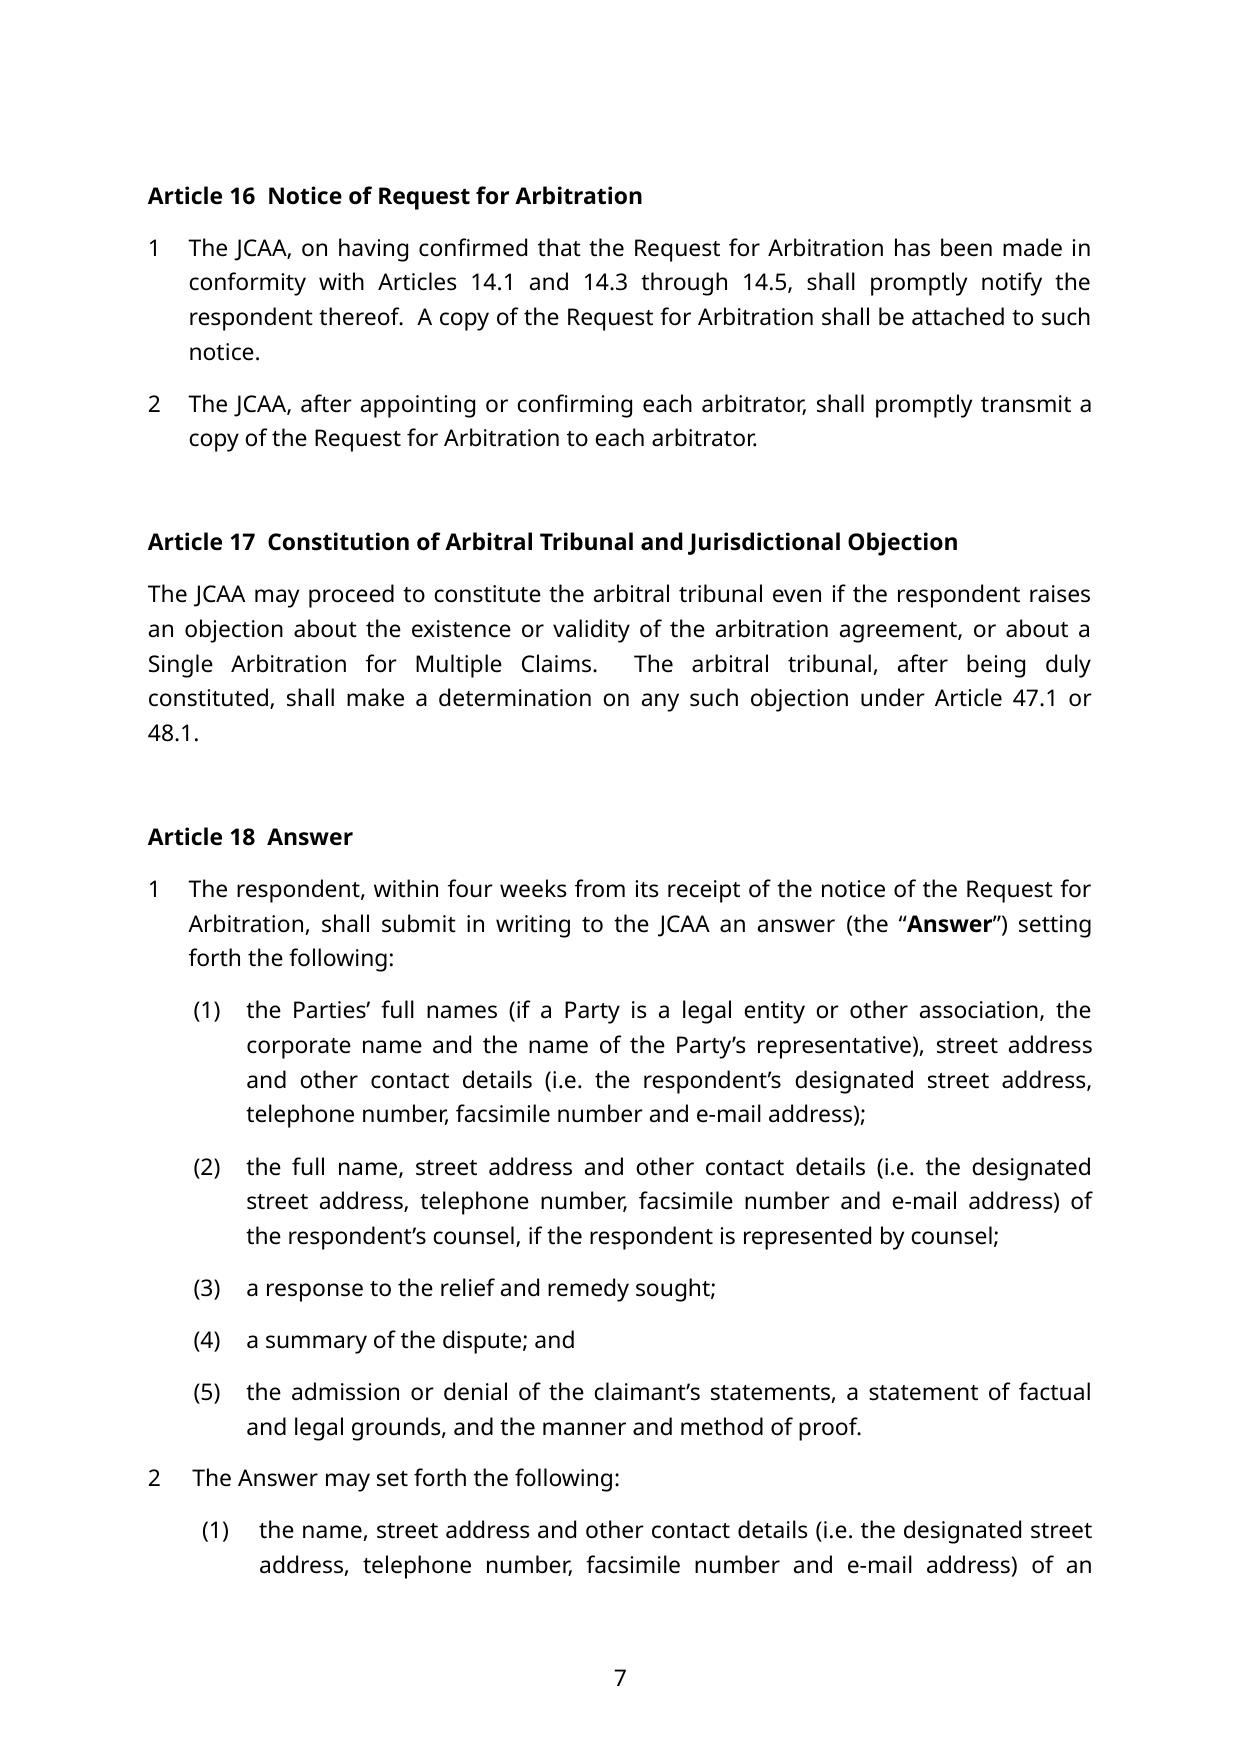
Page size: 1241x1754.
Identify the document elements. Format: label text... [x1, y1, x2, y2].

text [193, 1513, 1092, 1582]
text 1 The respondent, within four weeks from its receipt of the notice of the Request for Arbitration, shall submit in writing to the JCAA an answer (the “Answer”) setting forth the following: [148, 871, 1092, 975]
text 2 The JCAA, after appointing or confirming each arbitrator, shall promptly transmit a copy of the Request for Arbitration to each arbitrator. [148, 386, 1092, 455]
text 2 The Answer may set forth the following: [148, 1461, 1092, 1495]
subtitle Article 18 Answer [148, 819, 1092, 854]
text (1) the Parties’ full names (if a Party is a legal entity or other association, the corporate name and the name of the Party’s representative), street address and other contact details (i.e. the respondent’s designated street address, telephone number, facsimile number and e-mail address); [193, 993, 1092, 1131]
text The JCAA may proceed to constitute the arbitral tribunal even if the respondent raises an objection about the existence or validity of the arbitration agreement, or about a Single Arbitration for Multiple Claims. The arbitral tribunal, after being duly constituted, shall make a determination on any such objection under Article 47.1 or 48.1. [148, 577, 1092, 750]
subtitle Article 16 Notice of Request for Arbitration [148, 178, 1092, 213]
text (2) the full name, street address and other contact details (i.e. the designated street address, telephone number, facsimile number and e-mail address) of the respondent’s counsel, if the respondent is represented by counsel; [193, 1149, 1092, 1253]
text (4) a summary of the dispute; and [193, 1322, 1092, 1357]
text (3) a response to the relief and remedy sought; [193, 1270, 1092, 1305]
text (5) the admission or denial of the claimant’s statements, a statement of factual and legal grounds, and the manner and method of proof. [193, 1374, 1092, 1443]
text 1 The JCAA, on having confirmed that the Request for Arbitration has been made in conformity with Articles 14.1 and 14.3 through 14.5, shall promptly notify the respondent thereof. A copy of the Request for Arbitration shall be attached to such notice. [148, 230, 1092, 369]
subtitle Article 17 Constitution of Arbitral Tribunal and Jurisdictional Objection [148, 525, 1092, 559]
